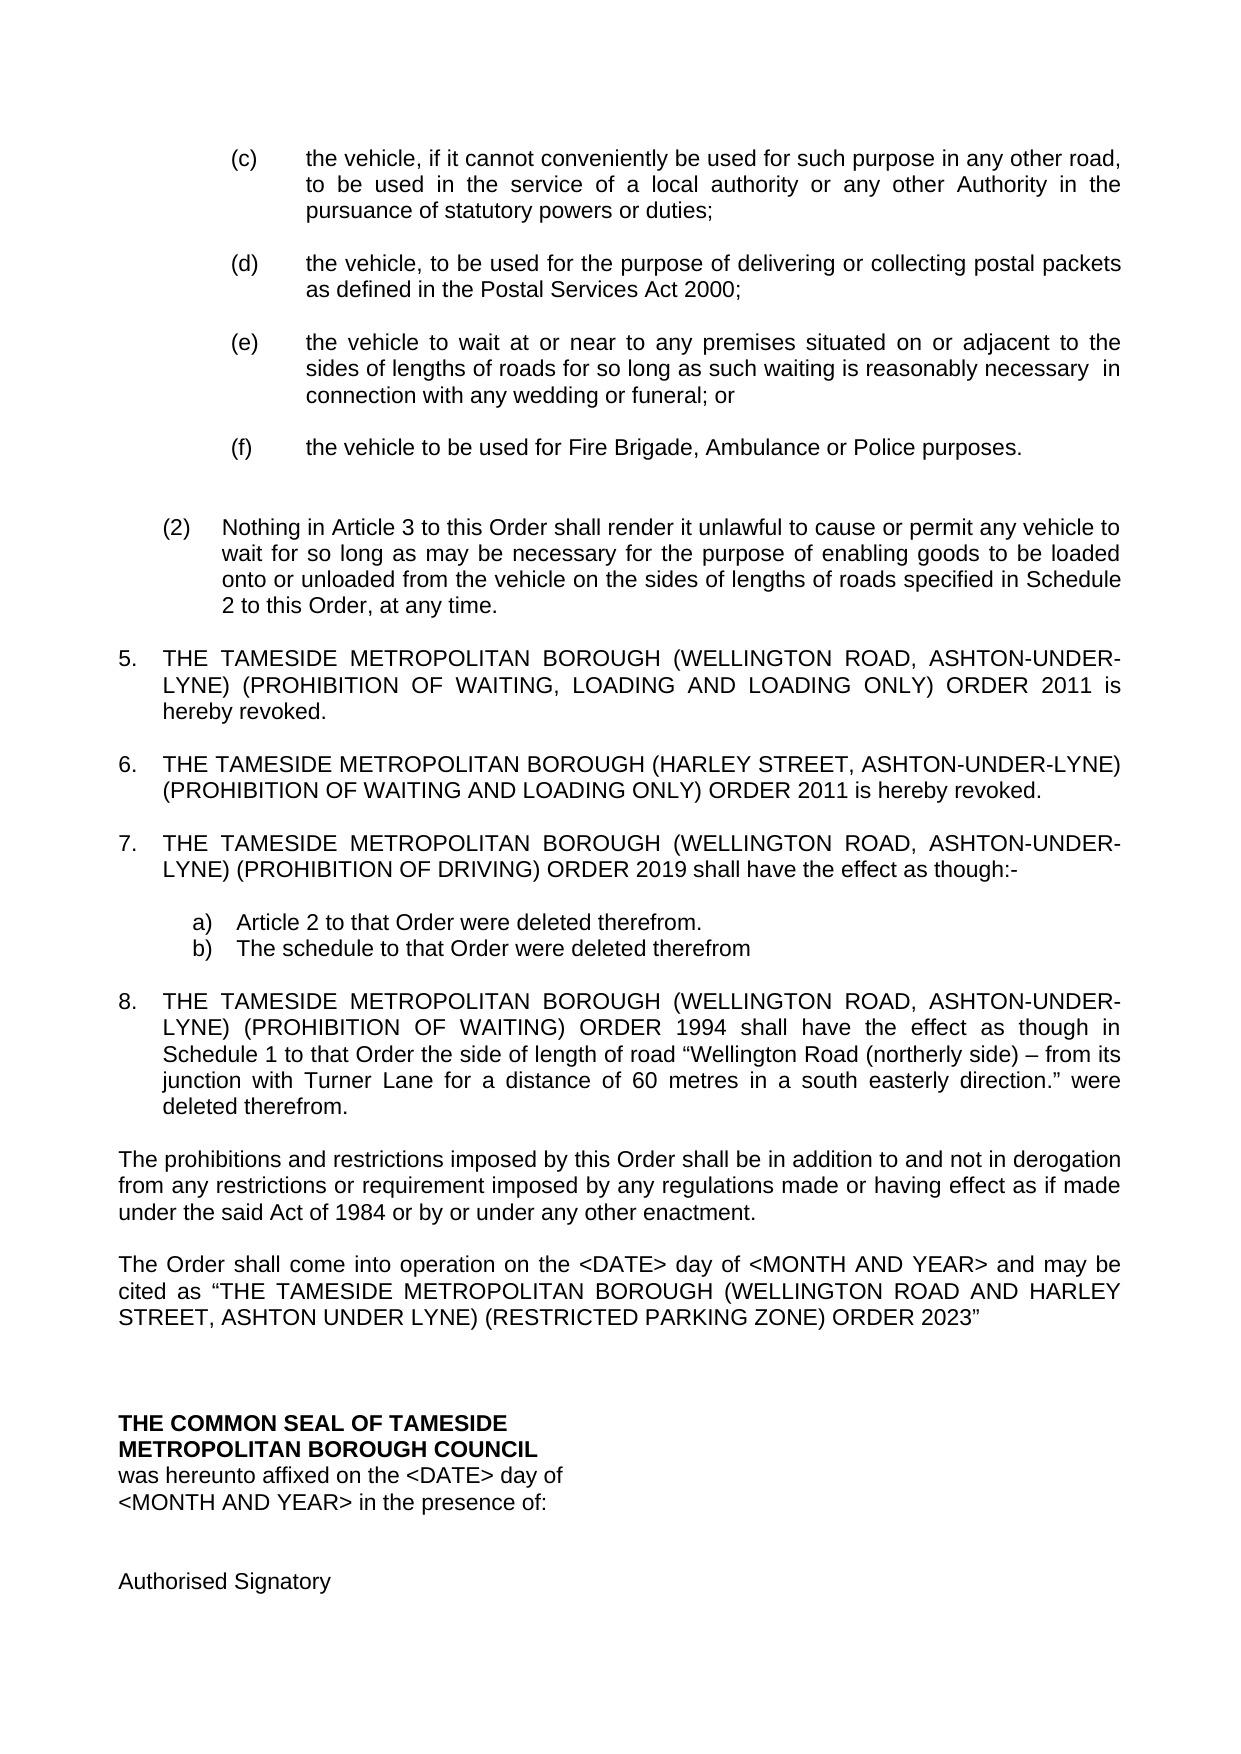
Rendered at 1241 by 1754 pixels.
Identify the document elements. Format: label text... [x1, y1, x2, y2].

text <MONTH AND YEAR> in the presence of: [118, 1488, 1122, 1515]
text METROPOLITAN BOROUGH COUNCIL [118, 1436, 1122, 1462]
list THE TAMESIDE METROPOLITAN BOROUGH (WELLINGTON ROAD, ASHTON-UNDER-LYNE) (PROHIBITION OF WAITING, LOADING AND LOADING ONLY) ORDER 2011 is hereby revoked. [118, 645, 1122, 724]
list THE TAMESIDE METROPOLITAN BOROUGH (WELLINGTON ROAD, ASHTON-UNDER-LYNE) (PROHIBITION OF WAITING) ORDER 1994 shall have the effect as though in Schedule 1 to that Order the side of length of road “Wellington Road (northerly side) – from its junction with Turner Lane for a distance of 60 metres in a south easterly direction.” were deleted therefrom. [118, 988, 1122, 1119]
list THE TAMESIDE METROPOLITAN BOROUGH (HARLEY STREET, ASHTON-UNDER-LYNE) (PROHIBITION OF WAITING AND LOADING ONLY) ORDER 2011 is hereby revoked. [118, 751, 1122, 803]
list THE TAMESIDE METROPOLITAN BOROUGH (WELLINGTON ROAD, ASHTON-UNDER-LYNE) (PROHIBITION OF DRIVING) ORDER 2019 shall have the effect as though:- [118, 830, 1122, 882]
list the vehicle, to be used for the purpose of delivering or collecting postal packets as defined in the Postal Services Act 2000; [231, 250, 1122, 303]
text Authorised Signatory [118, 1568, 1122, 1594]
text The prohibitions and restrictions imposed by this Order shall be in addition to and not in derogation from any restrictions or requirement imposed by any regulations made or having effect as if made under the said Act of 1984 or by or under any other enactment. [118, 1146, 1122, 1225]
list the vehicle, if it cannot conveniently be used for such purpose in any other road, to be used in the service of a local authority or any other Authority in the pursuance of statutory powers or duties; [231, 144, 1122, 223]
list The schedule to that Order were deleted therefrom [192, 935, 1122, 961]
list the vehicle to wait at or near to any premises situated on or adjacent to the sides of lengths of roads for so long as such waiting is reasonably necessary in connection with any wedding or funeral; or [231, 329, 1122, 408]
text (2) Nothing in Article 3 to this Order shall render it unlawful to cause or permit any vehicle to wait for so long as may be necessary for the purpose of enabling goods to be loaded onto or unloaded from the vehicle on the sides of lengths of roads specified in Schedule 2 to this Order, at any time. [162, 513, 1122, 619]
text THE COMMON SEAL OF TAMESIDE [118, 1409, 1122, 1436]
list the vehicle to be used for Fire Brigade, Ambulance or Police purposes. [231, 434, 1122, 461]
list Article 2 to that Order were deleted therefrom. [192, 909, 1122, 935]
text The Order shall come into operation on the <DATE> day of <MONTH AND YEAR> and may be cited as “THE TAMESIDE METROPOLITAN BOROUGH (WELLINGTON ROAD AND HARLEY STREET, ASHTON UNDER LYNE) (RESTRICTED PARKING ZONE) ORDER 2023” [118, 1251, 1122, 1330]
text was hereunto affixed on the <DATE> day of [118, 1462, 1122, 1488]
